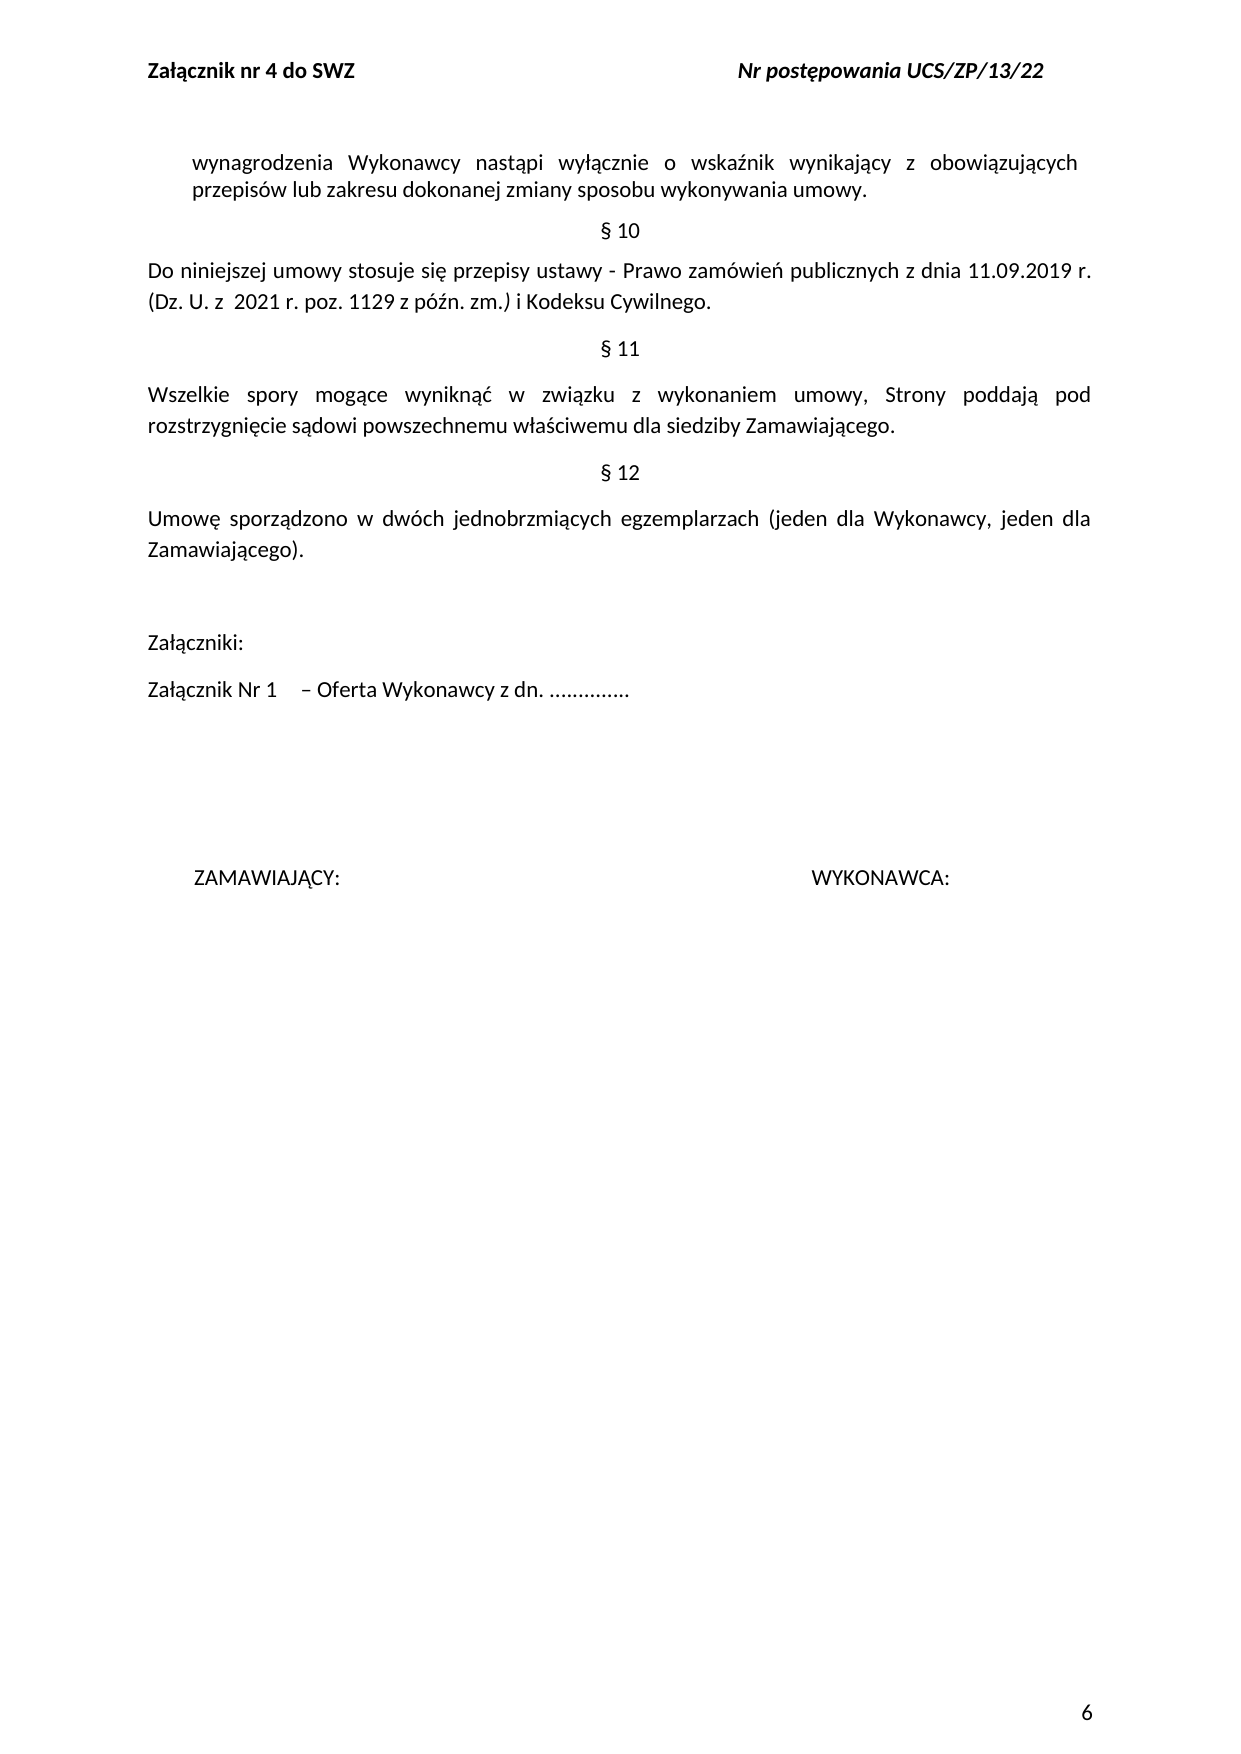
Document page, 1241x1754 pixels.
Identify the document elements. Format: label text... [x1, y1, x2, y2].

text Umowę sporządzono w dwóch jednobrzmiących egzemplarzach (jeden dla Wykonawcy, jeden dla Zamawiającego). [148, 504, 1093, 563]
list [148, 148, 1079, 204]
text Załącznik Nr 1 – Oferta Wykonawcy z dn. .............. [148, 675, 1093, 703]
text § 12 [148, 458, 1093, 486]
text Do niniejszej umowy stosuje się przepisy ustawy - Prawo zamówień publicznych z dnia 11.09.2019 r. (Dz. U. z 2021 r. poz. 1129 z późn. zm.) i Kodeksu Cywilnego. [148, 257, 1093, 315]
text § 11 [148, 334, 1093, 362]
text Wszelkie spory mogące wyniknąć w związku z wykonaniem umowy, Strony poddają pod rozstrzygnięcie sądowi powszechnemu właściwemu dla siedziby Zamawiającego. [148, 381, 1093, 439]
text Załączniki: [148, 628, 1093, 657]
text ZAMAWIAJĄCY: WYKONAWCA: [148, 863, 1093, 891]
text § 10 [148, 216, 1093, 244]
